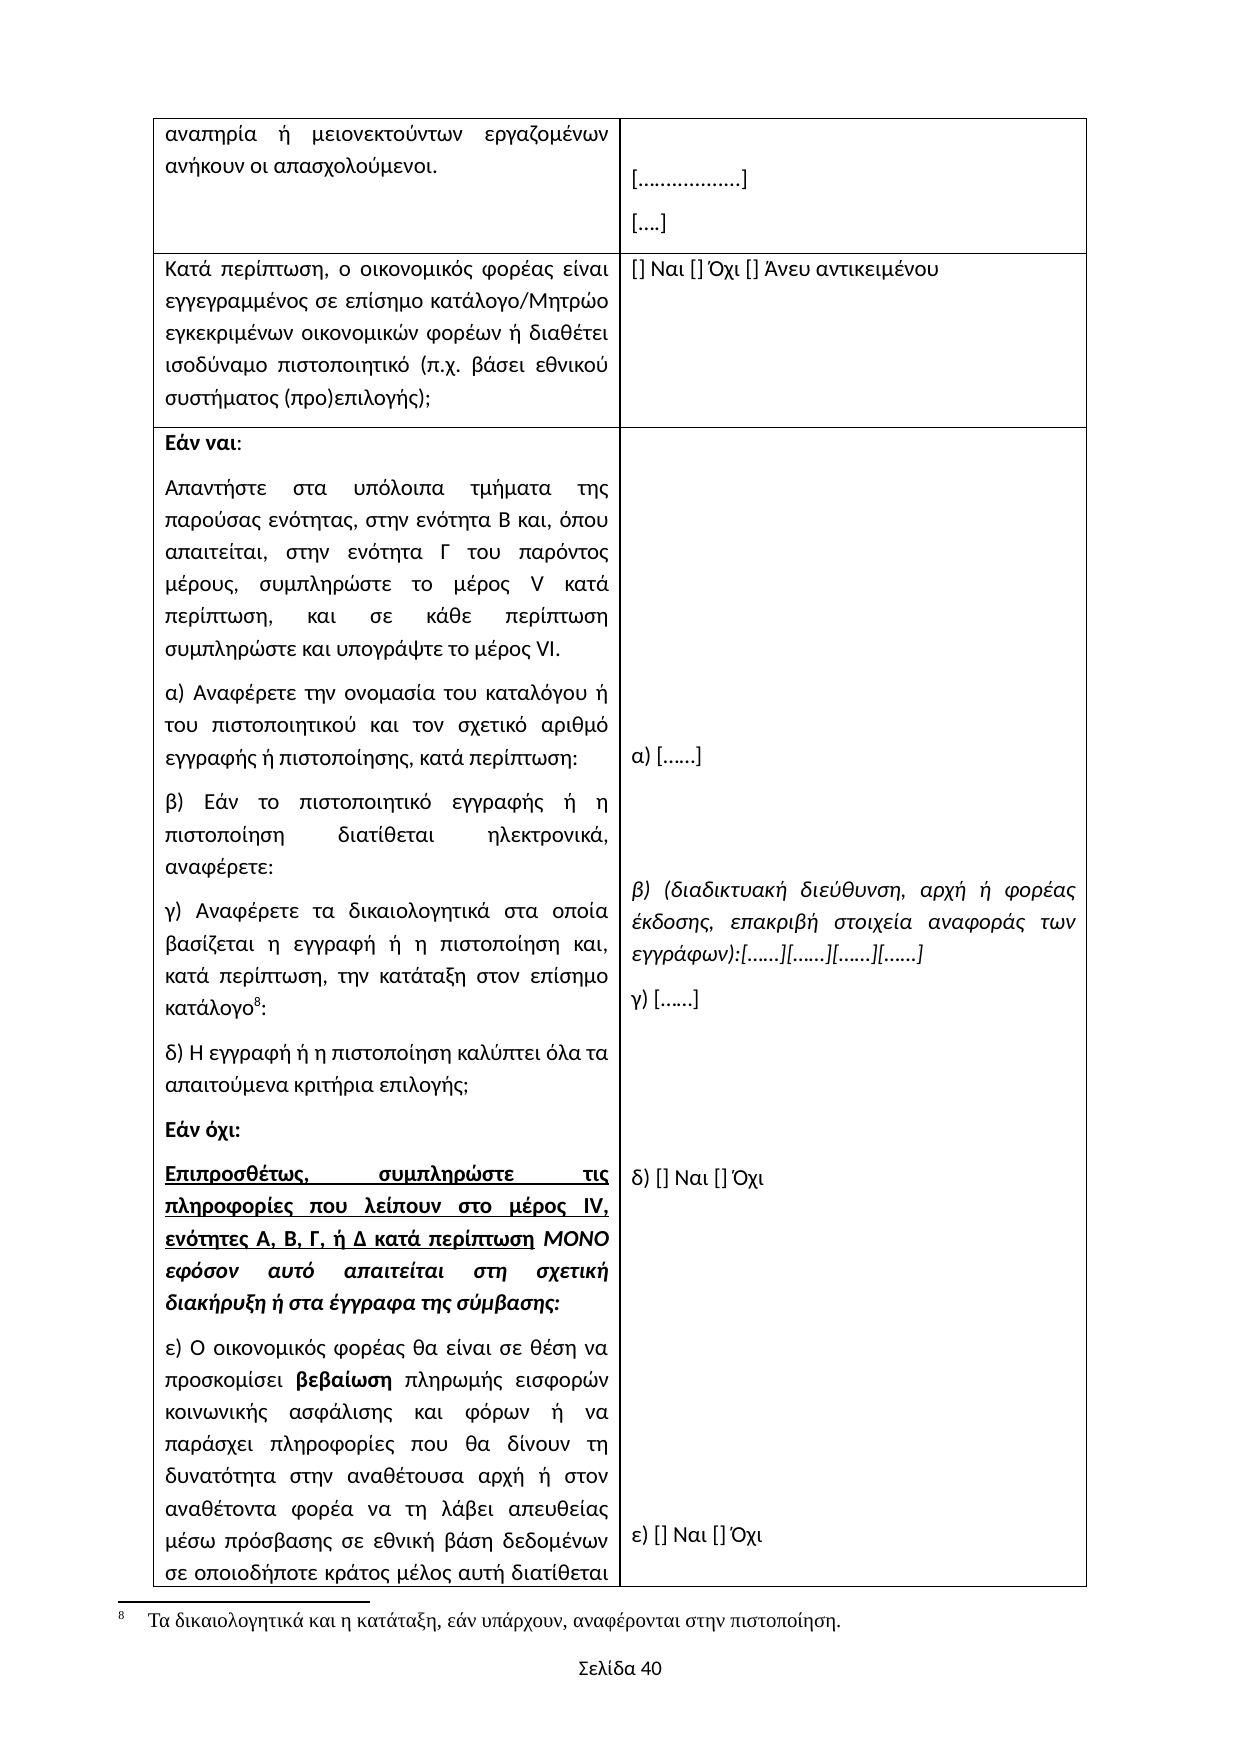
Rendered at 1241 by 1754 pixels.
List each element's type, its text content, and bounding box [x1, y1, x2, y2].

table_cell Κατά περίπτωση, ο οικονομικός φορέας είναι εγγεγραμμένος σε επίσημο κατάλογο/Μητρώο εγκεκριμένων οικονομικών φορέων ή διαθέτει ισοδύναμο πιστοποιητικό (π.χ. βάσει εθνικού συστήματος (προ)επιλογής); [154, 254, 619, 427]
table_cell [621, 428, 1086, 1586]
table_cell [154, 119, 619, 253]
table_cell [621, 119, 1086, 253]
table_cell [] Ναι [] Όχι [] Άνευ αντικειμένου [621, 254, 1086, 427]
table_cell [154, 428, 619, 1586]
